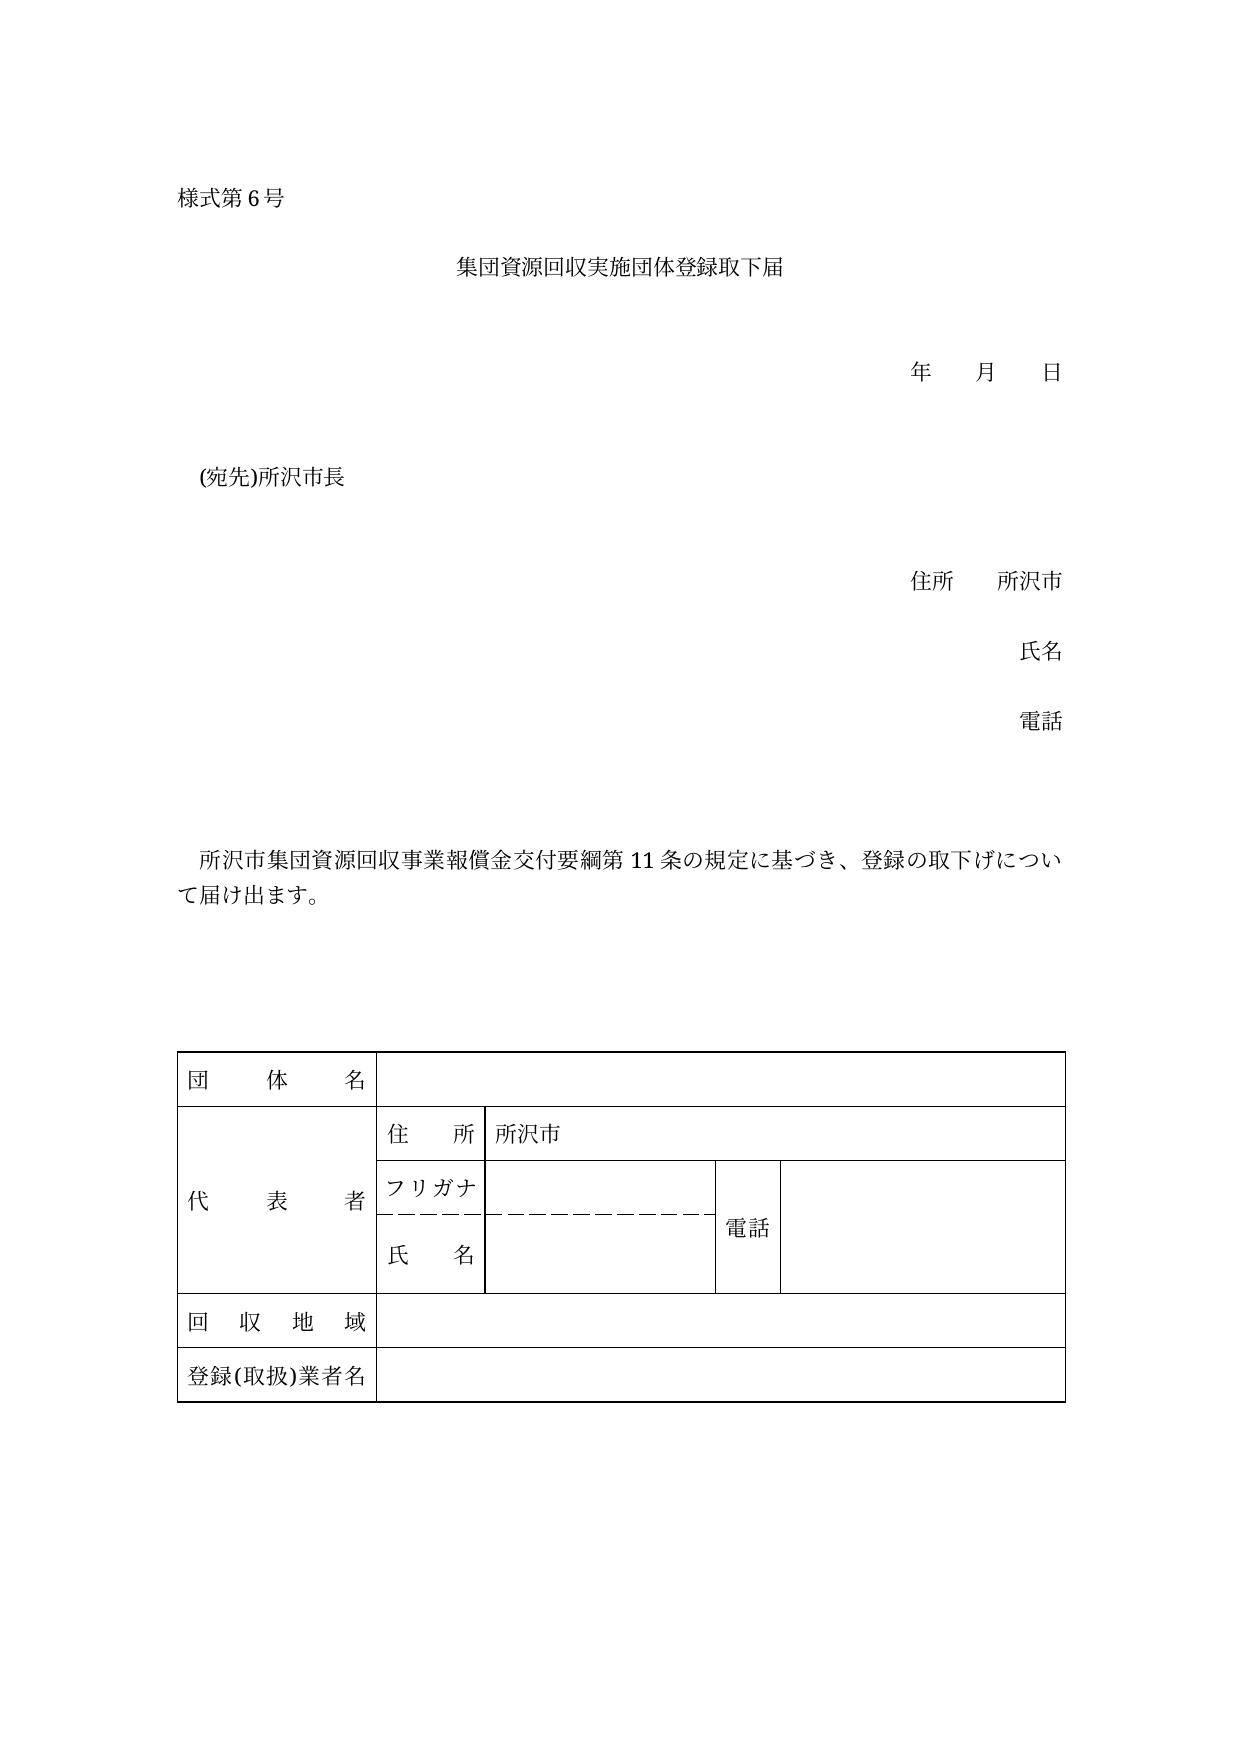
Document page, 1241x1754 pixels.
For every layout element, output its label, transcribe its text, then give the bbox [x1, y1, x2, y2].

text 電話 [177, 702, 1063, 737]
text 所沢市集団資源回収事業報償金交付要綱第11条の規定に基づき、登録の取下げについて届け出ます。 [177, 842, 1063, 912]
table_header 団体名 [178, 1053, 376, 1106]
table_cell 回収地域 [178, 1294, 376, 1347]
table_cell [486, 1214, 715, 1293]
text 住所 所沢市 [177, 563, 1063, 598]
text 様式第6号 [177, 179, 1063, 214]
text 年 月 日 [177, 353, 1063, 388]
text 集団資源回収実施団体登録取下届 [177, 249, 1063, 284]
table_cell 氏名 [377, 1214, 484, 1293]
table_cell 登録(取扱)業者名 [178, 1348, 376, 1401]
text (宛先)所沢市長 [177, 458, 1063, 493]
table_cell 所沢市 [486, 1107, 1065, 1160]
table_header [377, 1053, 1065, 1106]
table_cell 電話 [716, 1161, 780, 1293]
table_cell 住所 [377, 1107, 484, 1160]
text 氏名 [177, 633, 1063, 668]
table_cell [377, 1348, 1065, 1401]
table_cell [377, 1294, 1065, 1347]
table_cell [781, 1161, 1065, 1293]
table_cell [486, 1161, 715, 1214]
table_cell 代表者 [178, 1107, 376, 1293]
table_cell フリガナ [377, 1161, 484, 1214]
